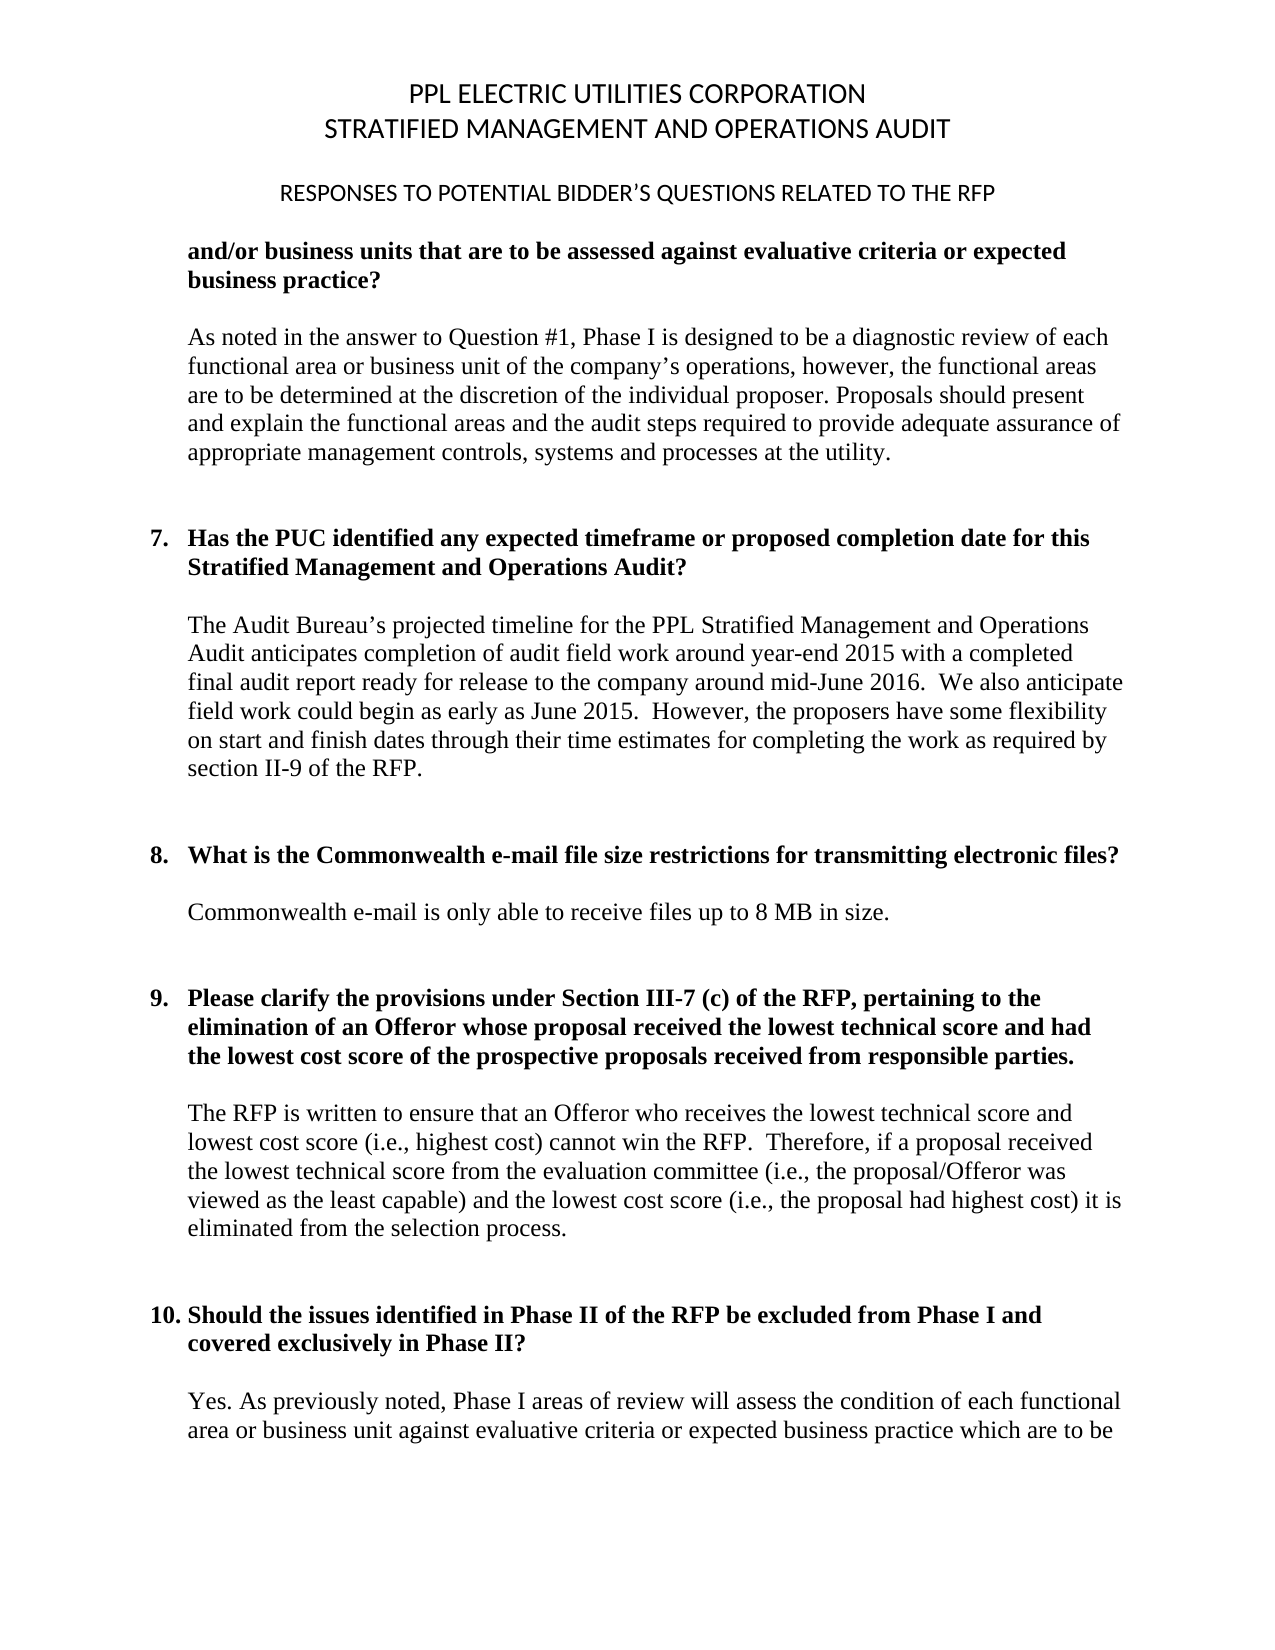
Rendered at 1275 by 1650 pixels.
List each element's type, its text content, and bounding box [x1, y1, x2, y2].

list Commonwealth e-mail is only able to receive files up to 8 MB in size. [187, 897, 1125, 926]
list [150, 236, 1125, 293]
list Should the issues identified in Phase II of the RFP be excluded from Phase I and covered exclusively in Phase II? [150, 1300, 1125, 1357]
text The Audit Bureau’s projected timeline for the PPL Stratified Management and Operations Audit anticipates completion of audit field work around year-end 2015 with a completed final audit report ready for release to the company around mid-June 2016. We also anticipate field work could begin as early as June 2015. However, the proposers have some flexibility on start and finish dates through their time estimates for completing the work as required by section II-9 of the RFP. [187, 610, 1125, 782]
list Has the PUC identified any expected timeframe or proposed completion date for this Stratified Management and Operations Audit? [150, 523, 1125, 581]
list Please clarify the provisions under Section III-7 (c) of the RFP, pertaining to the elimination of an Offeror whose proposal received the lowest technical score and had the lowest cost score of the prospective proposals received from responsible parties. [150, 983, 1125, 1070]
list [187, 1386, 1125, 1443]
text As noted in the answer to Question #1, Phase I is designed to be a diagnostic review of each functional area or business unit of the company’s operations, however, the functional areas are to be determined at the discretion of the individual proposer. Proposals should present and explain the functional areas and the audit steps required to provide adequate assurance of appropriate management controls, systems and processes at the utility. [187, 322, 1125, 466]
text The RFP is written to ensure that an Offeror who receives the lowest technical score and lowest cost score (i.e., highest cost) cannot win the RFP. Therefore, if a proposal received the lowest technical score from the evaluation committee (i.e., the proposal/Offeror was viewed as the least capable) and the lowest cost score (i.e., the proposal had highest cost) it is eliminated from the selection process. [187, 1098, 1125, 1242]
list What is the Commonwealth e-mail file size restrictions for transmitting electronic files? [150, 840, 1125, 868]
